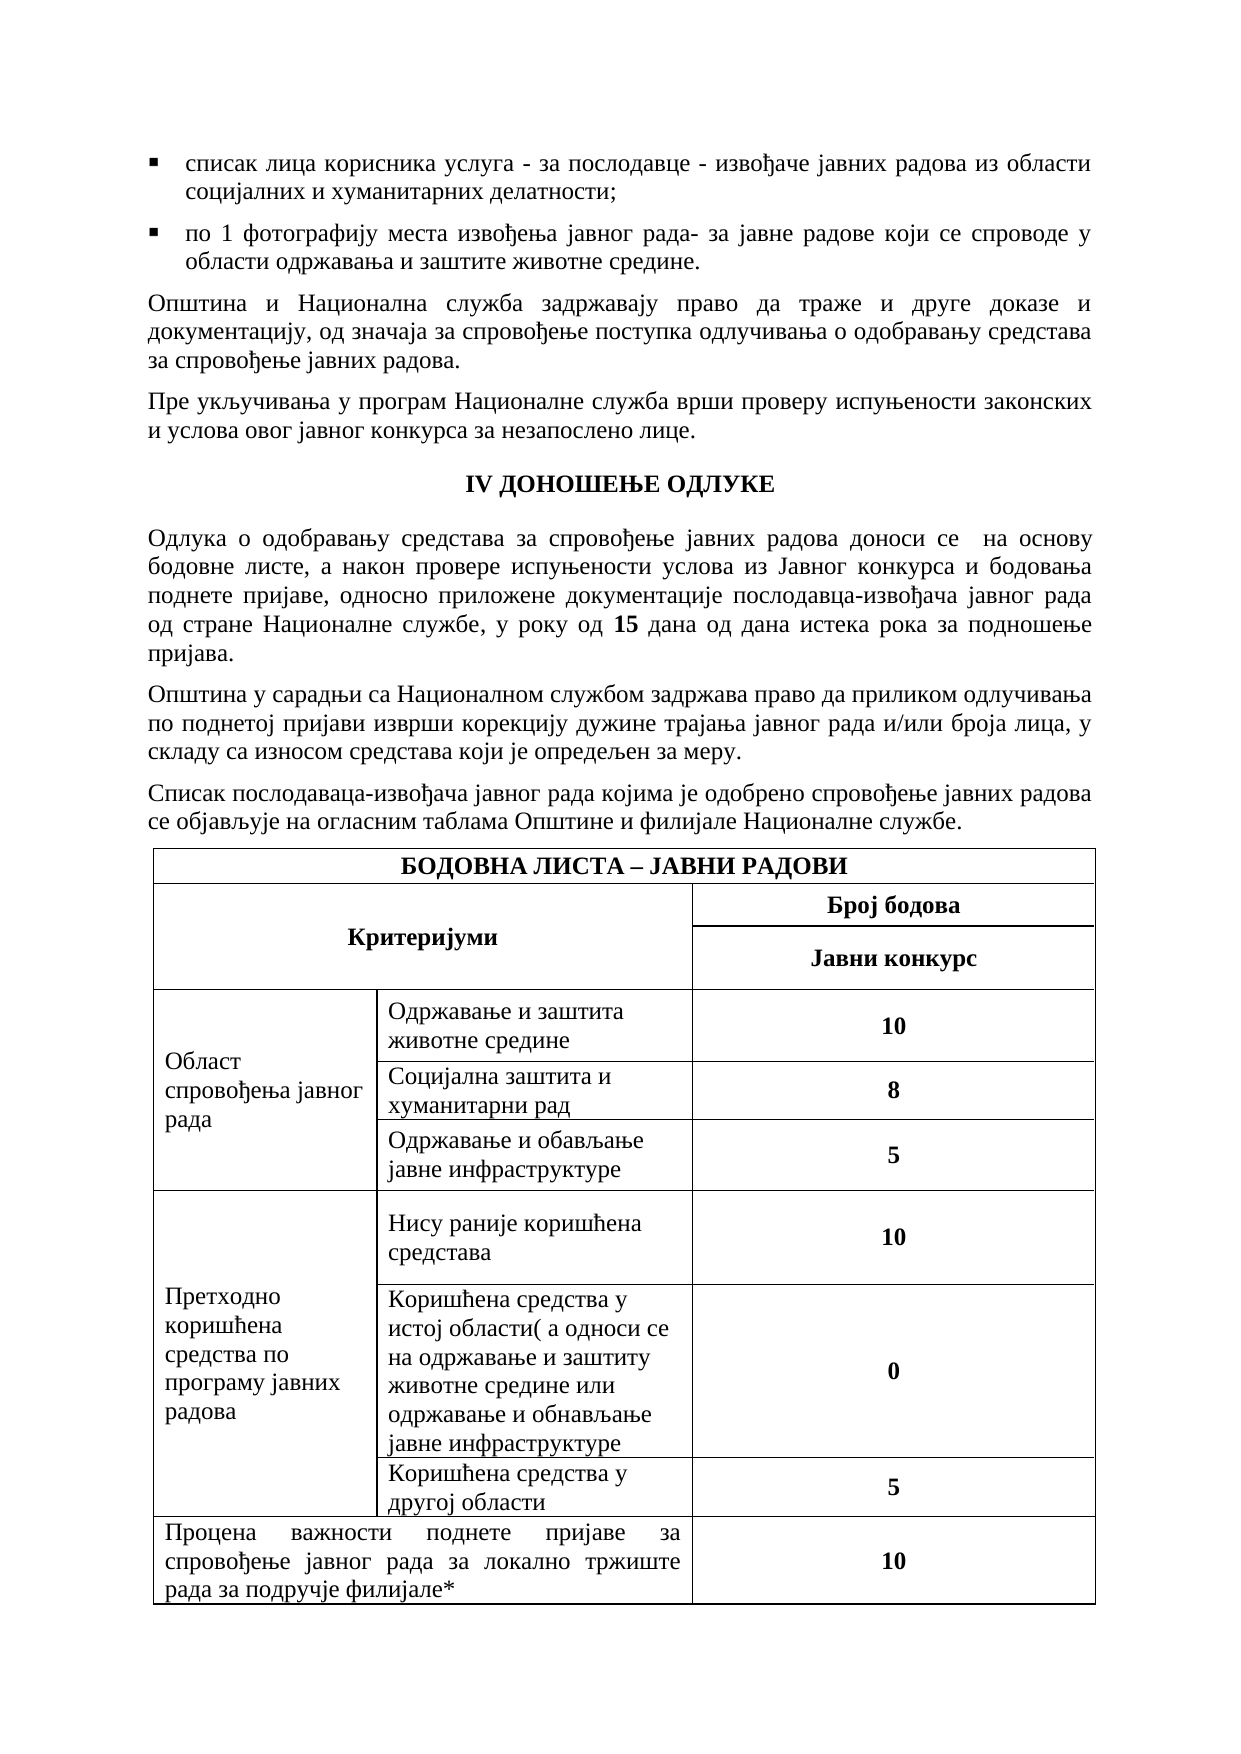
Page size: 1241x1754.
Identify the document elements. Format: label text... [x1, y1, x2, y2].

table_cell 5 [693, 1119, 1095, 1189]
table_cell Коришћена средства у другој области [378, 1458, 692, 1516]
table_cell Област спровођења јавног рада [154, 990, 376, 1189]
table_cell Јавни конкурс [693, 925, 1095, 989]
table_cell Критеријуми [154, 884, 692, 989]
table_cell Коришћена средства у истој области( а односи се на одржавање и заштиту животне средине или одржавање и обнављање јавне инфраструктуре [378, 1285, 692, 1457]
table_cell Процена важности поднете пријаве за спровођење јавног рада за локално тржиште рада за подручје филијале* [154, 1517, 692, 1603]
table_cell 10 [693, 989, 1095, 1061]
text Општина и Национална служба задржавају право да траже и друге доказе и документацију, од значаја за спровођење поступка одлучивања о одобравању средстава за спровођење јавних радова. [148, 288, 1093, 374]
table_header БОДОВНА ЛИСТА – ЈАВНИ РАДОВИ [154, 849, 1095, 883]
text Одлука о одобравању средстава за спровођење јавних радова доноси се на основу бодовне листе, а након провере испуњености услова из Јавног конкурса и бодовања поднете пријаве, односно приложене документације послодавца-извођача јавног рада од стране Националне службе, у року од 15 дана од дана истека рока за подношење пријава. [148, 523, 1093, 666]
table_cell Одржавање и обављање јавне инфраструктуре [378, 1120, 692, 1189]
table_cell 0 [693, 1284, 1095, 1457]
list списак лица корисника услуга - за послодавце - извођаче јавних радова из области социјалних и хуманитарних делатности; [148, 148, 1093, 205]
list по 1 фотографију места извођења јавног рада- за јавне радове који се спроводе у области одржавања и заштите животне средине. [148, 218, 1093, 275]
text Општина у сарадњи са Националном службом задржава право да приликом одлучивања по поднетој пријави изврши корекцију дужине трајања јавног рада и/или броја лица, у складу са износом средстава који је опредељен за меру. [148, 679, 1093, 765]
table_cell Нису раније коришћена средстава [378, 1191, 692, 1284]
text Пре укључивања у програм Националне служба врши проверу испуњености законских и услова овог јавног конкурса за незапослено лице. [148, 386, 1093, 444]
table_cell Претходно коришћена средства по програму јавних радова [154, 1191, 376, 1516]
text IV ДОНОШЕЊЕ ОДЛУКЕ [148, 469, 1093, 498]
table_cell 10 [693, 1190, 1095, 1284]
table_cell 10 [693, 1517, 1095, 1603]
table_cell 8 [693, 1061, 1095, 1119]
table_cell Број бодова [693, 883, 1095, 925]
table_cell Социјалнa заштитa и хуманитарни рад [378, 1062, 692, 1119]
text Списак послодаваца-извођача јавног рада којима је одобрено спровођење јавних радова се објављује на огласним таблама Општине и филијале Националне службе. [148, 778, 1093, 835]
table_cell 5 [693, 1457, 1095, 1516]
table_cell Одржавање и заштита живoтне средине [378, 990, 692, 1061]
